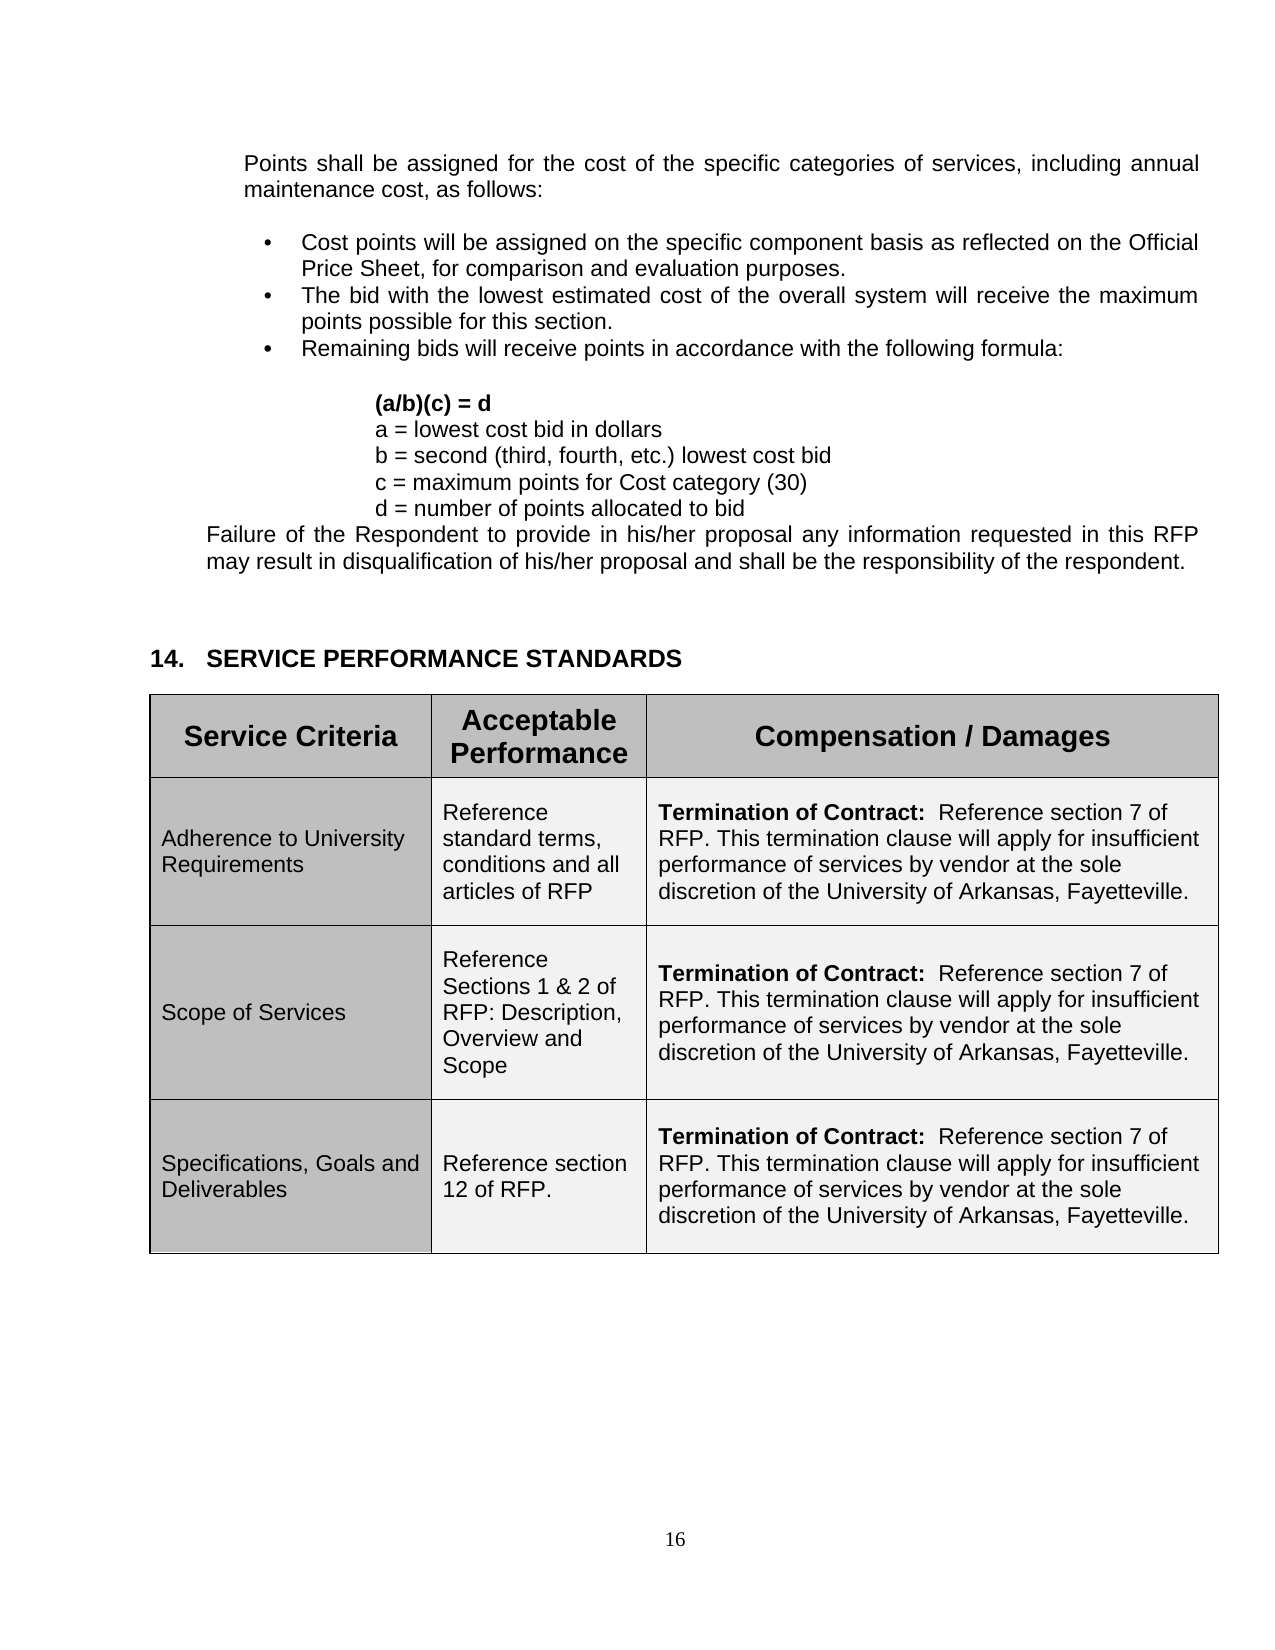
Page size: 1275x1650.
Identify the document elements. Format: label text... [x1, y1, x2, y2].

table_cell Termination of Contract: Reference section 7 of RFP. This termination clause will apply for insufficient performance of services by vendor at the sole discretion of the University of Arkansas, Fayetteville. [647, 1100, 1218, 1252]
text 14. SERVICE PERFORMANCE STANDARDS [150, 644, 1200, 673]
text (a/b)(c) = d [301, 389, 1200, 416]
text Points shall be assigned for the cost of the specific categories of services, including annual maintenance cost, as follows: [244, 150, 1200, 203]
text b = second (third, fourth, etc.) lowest cost bid [301, 442, 1200, 469]
table_header Compensation / Damages [647, 695, 1218, 777]
list The bid with the lowest estimated cost of the overall system will receive the maximum points possible for this section. [263, 282, 1200, 334]
table_cell Specifications, Goals and Deliverables [151, 1100, 431, 1252]
table_cell Reference section 12 of RFP. [432, 1100, 646, 1252]
list Remaining bids will receive points in accordance with the following formula: [263, 334, 1200, 361]
text d = number of points allocated to bid [301, 495, 1200, 521]
text Failure of the Respondent to provide in his/her proposal any information requested in this RFP may result in disqualification of his/her proposal and shall be the responsibility of the respondent. [206, 521, 1200, 574]
table_cell Termination of Contract: Reference section 7 of RFP. This termination clause will apply for insufficient performance of services by vendor at the sole discretion of the University of Arkansas, Fayetteville. [647, 778, 1218, 925]
table_header Acceptable Performance [432, 695, 646, 777]
table_cell Termination of Contract: Reference section 7 of RFP. This termination clause will apply for insufficient performance of services by vendor at the sole discretion of the University of Arkansas, Fayetteville. [647, 926, 1218, 1099]
table_cell Scope of Services [151, 926, 431, 1099]
table_cell Reference Sections 1 & 2 of RFP: Description, Overview and Scope [432, 926, 646, 1099]
table_cell Reference standard terms, conditions and all articles of RFP [432, 778, 646, 925]
text c = maximum points for Cost category (30) [301, 469, 1200, 495]
table_header Service Criteria [151, 695, 431, 777]
table_cell Adherence to University Requirements [151, 778, 431, 925]
list Cost points will be assigned on the specific component basis as reflected on the Official Price Sheet, for comparison and evaluation purposes. [263, 229, 1200, 282]
text a = lowest cost bid in dollars [301, 416, 1200, 442]
